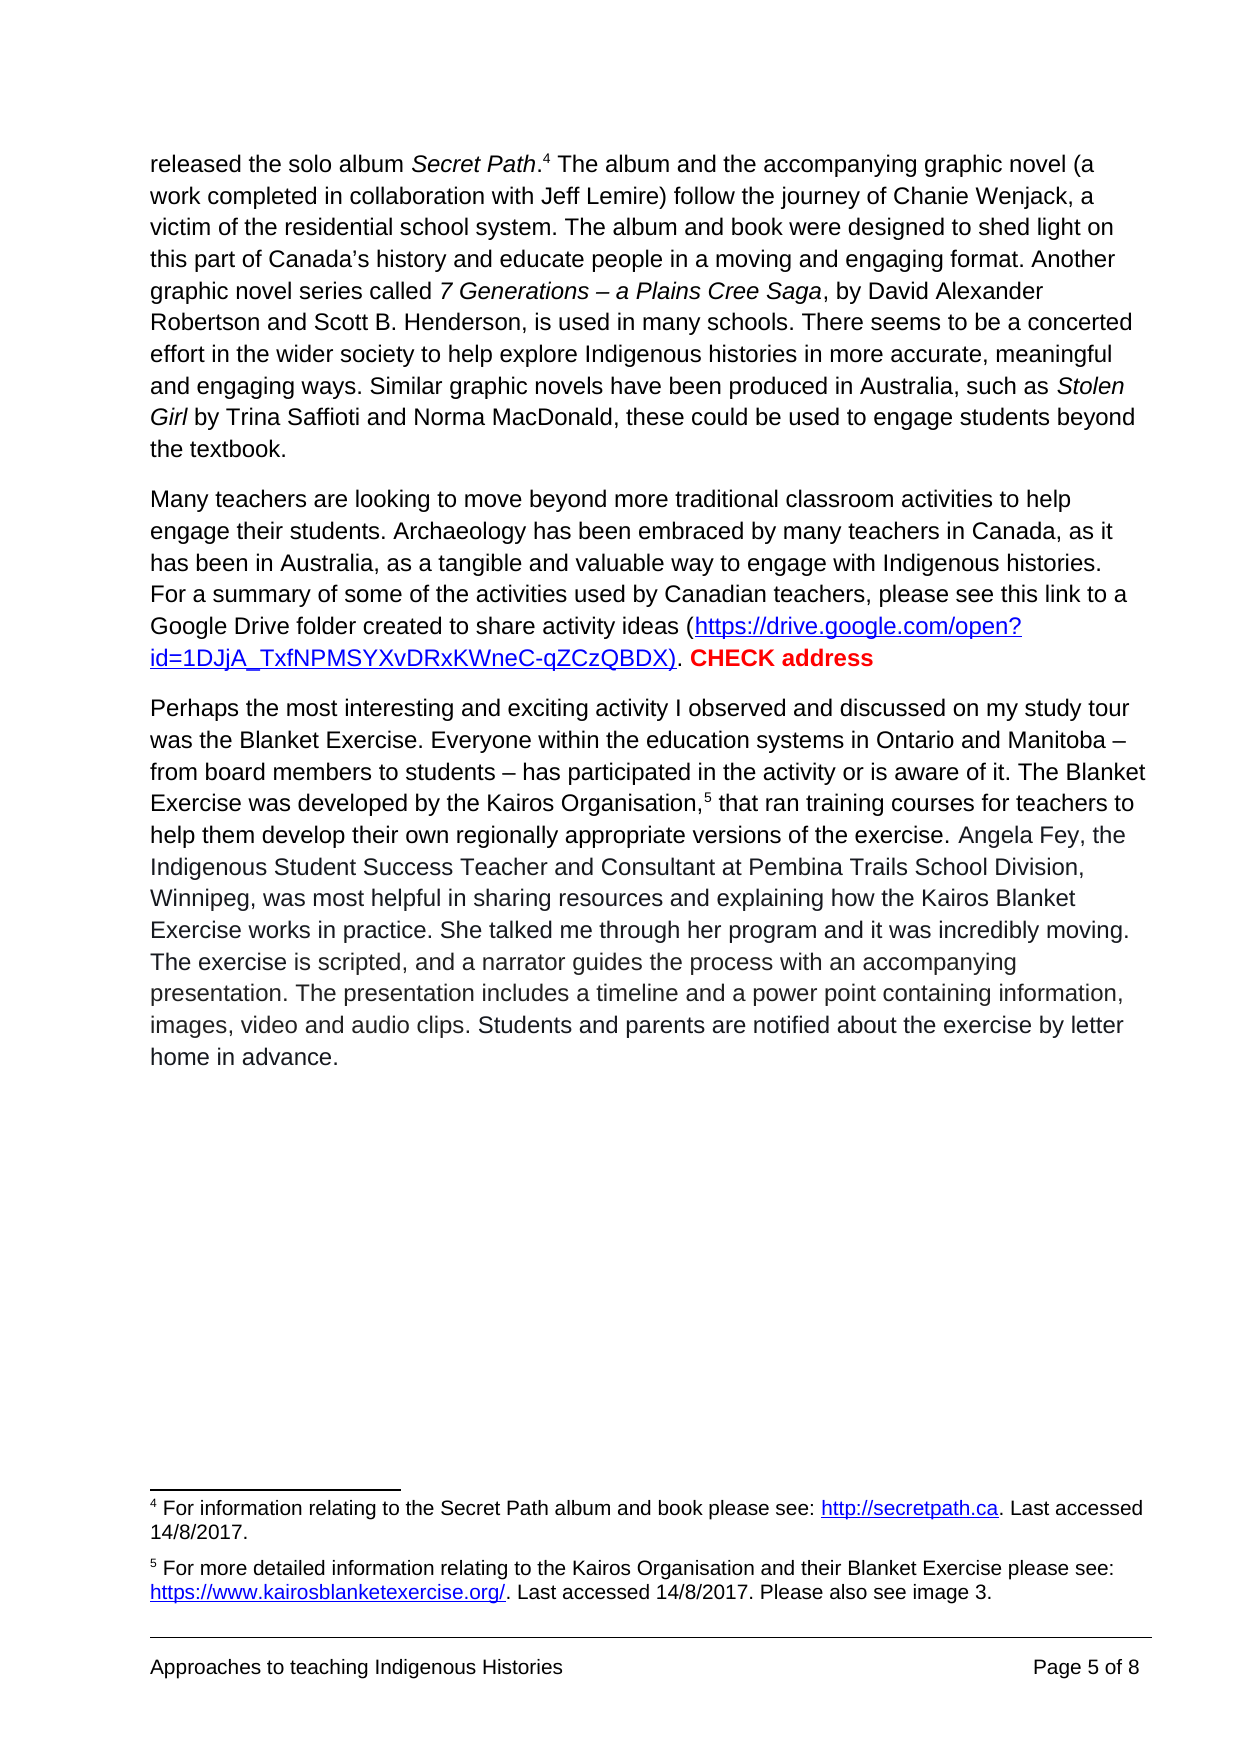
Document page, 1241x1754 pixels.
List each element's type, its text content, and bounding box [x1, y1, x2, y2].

text Many teachers are looking to move beyond more traditional classroom activities to help engage their students. Archaeology has been embraced by many teachers in Canada, as it has been in Australia, as a tangible and valuable way to engage with Indigenous histories. For a summary of some of the activities used by Canadian teachers, please see this link to a Google Drive folder created to share activity ideas (https://drive.google.com/open?id=1DJjA_TxfNPMSYXvDRxKWneC-qZCzQBDX). CHECK address [150, 485, 1152, 671]
text Perhaps the most interesting and exciting activity I observed and discussed on my study tour was the Blanket Exercise. Everyone within the education systems in Ontario and Manitoba – from board members to students – has participated in the activity or is aware of it. The Blanket Exercise was developed by the Kairos Organisation, that ran training courses for teachers to help them develop their own regionally appropriate versions of the exercise. Angela Fey, the ‎Indigenous Student Success Teacher and Consultant at Pembina Trails School Division, Winnipeg, was most helpful in sharing resources and explaining how the Kairos Blanket Exercise works in practice. She talked me through her program and it was incredibly moving. The exercise is scripted, and a narrator guides the process with an accompanying presentation. The presentation includes a timeline and a power point containing information, images, video and audio clips. Students and parents are notified about the exercise by letter home in advance. [150, 694, 1152, 1070]
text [150, 150, 1152, 463]
